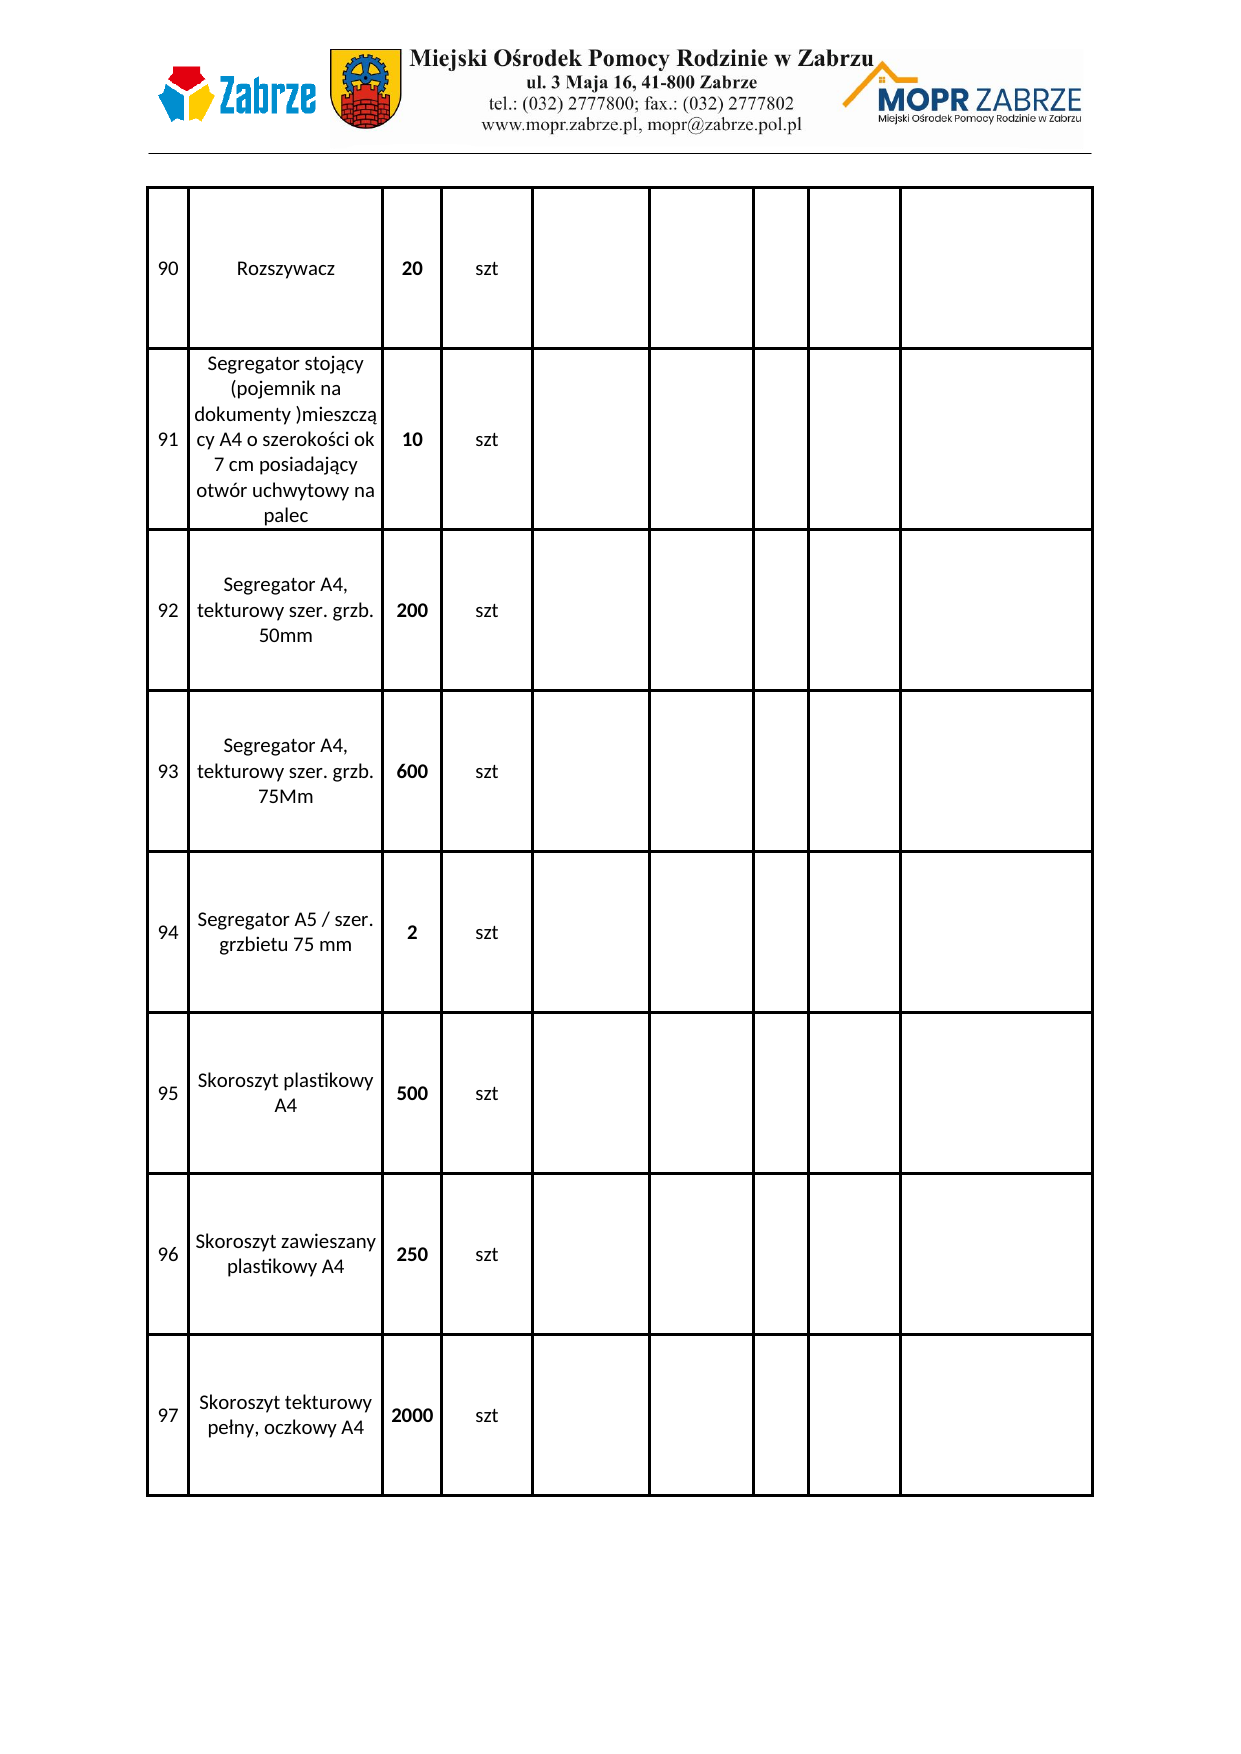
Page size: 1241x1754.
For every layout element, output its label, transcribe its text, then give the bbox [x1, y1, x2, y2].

table_cell [755, 350, 807, 528]
table_cell [902, 531, 1091, 689]
table_cell szt [443, 189, 531, 347]
table_cell [534, 350, 648, 528]
table_cell Skoroszyt plastikowy A4 [190, 1014, 381, 1172]
table_cell 200 [384, 531, 440, 689]
table_cell szt [443, 1336, 531, 1493]
table_cell szt [443, 1014, 531, 1172]
table_cell Rozszywacz [190, 189, 381, 347]
table_cell 96 [149, 1175, 187, 1332]
table_cell [755, 1336, 807, 1493]
picture [147, 44, 1093, 158]
table_cell [902, 1014, 1091, 1172]
table_cell 94 [149, 853, 187, 1011]
table_cell szt [443, 531, 531, 689]
table_cell Skoroszyt tekturowy pełny, oczkowy A4 [190, 1336, 381, 1493]
table_cell Segregator A4, tekturowy szer. grzb. 50mm [190, 531, 381, 689]
table_cell szt [443, 692, 531, 850]
table_cell [651, 1175, 752, 1332]
table_cell [810, 1175, 899, 1332]
table_cell Segregator stojący (pojemnik na dokumenty )mieszczący A4 o szerokości ok 7 cm posiadający otwór uchwytowy na palec [190, 350, 381, 528]
table_cell 92 [149, 531, 187, 689]
table_cell [651, 1014, 752, 1172]
table_cell [810, 1336, 899, 1493]
table_cell [534, 1175, 648, 1332]
table_cell [534, 692, 648, 850]
table_cell [810, 1014, 899, 1172]
table_cell 95 [149, 1014, 187, 1172]
table_cell [810, 692, 899, 850]
table_cell 90 [149, 189, 187, 347]
table_cell szt [443, 853, 531, 1011]
table_cell [902, 350, 1091, 528]
table_cell [810, 531, 899, 689]
table_cell [651, 189, 752, 347]
table_cell [534, 189, 648, 347]
table_cell [810, 853, 899, 1011]
table_cell 600 [384, 692, 440, 850]
table_cell [534, 1336, 648, 1493]
table_cell szt [443, 1175, 531, 1332]
table_cell [755, 692, 807, 850]
table_cell [651, 531, 752, 689]
table_cell 250 [384, 1175, 440, 1332]
table_cell [810, 189, 899, 347]
table_cell [534, 853, 648, 1011]
table_cell [534, 531, 648, 689]
table_cell [755, 1175, 807, 1332]
table_cell Segregator A4, tekturowy szer. grzb. 75Mm [190, 692, 381, 850]
table_cell [902, 853, 1091, 1011]
table_cell [755, 1014, 807, 1172]
table_cell [902, 1336, 1091, 1493]
table_cell [651, 853, 752, 1011]
table_cell 93 [149, 692, 187, 850]
table_cell [534, 1014, 648, 1172]
table_cell 97 [149, 1336, 187, 1493]
table_cell 10 [384, 350, 440, 528]
table_cell szt [443, 350, 531, 528]
table_cell [902, 692, 1091, 850]
table_cell [651, 692, 752, 850]
table_cell Skoroszyt zawieszany plastikowy A4 [190, 1175, 381, 1332]
table_cell 91 [149, 350, 187, 528]
table_cell 20 [384, 189, 440, 347]
table_cell [755, 189, 807, 347]
table_cell [810, 350, 899, 528]
table_cell [902, 1175, 1091, 1332]
table_cell 2000 [384, 1336, 440, 1493]
table_cell [902, 189, 1091, 347]
table_cell 2 [384, 853, 440, 1011]
table_cell [651, 350, 752, 528]
table_cell [755, 531, 807, 689]
table_cell [755, 853, 807, 1011]
table_cell Segregator A5 / szer. grzbietu 75 mm [190, 853, 381, 1011]
table_cell [651, 1336, 752, 1493]
table_cell 500 [384, 1014, 440, 1172]
